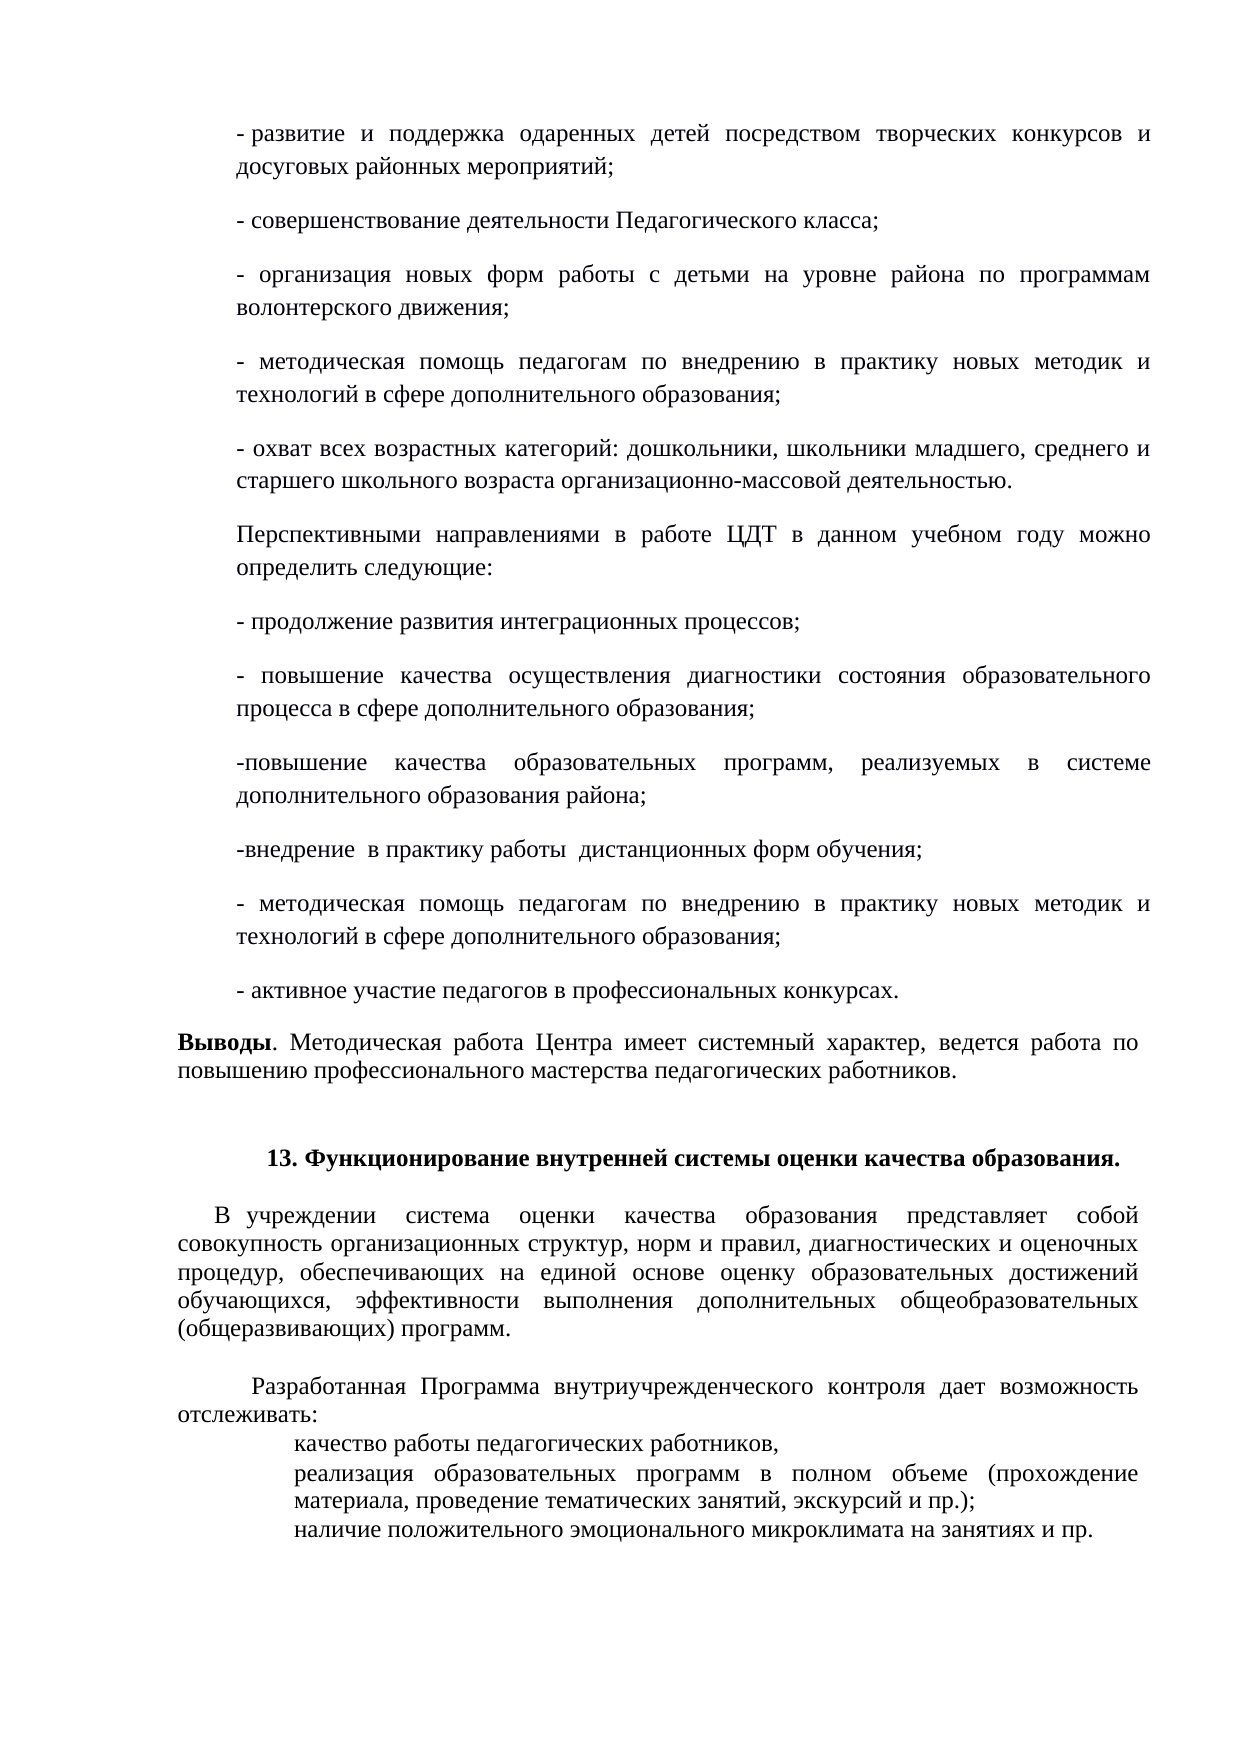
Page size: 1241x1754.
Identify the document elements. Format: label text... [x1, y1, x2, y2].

list реализация образовательных программ в полном объеме (прохождение материала, проведение тематических занятий, экскурсий и пр.); [256, 1460, 1139, 1514]
list наличие положительного эмоционального микроклимата на занятиях и пр. [256, 1514, 1152, 1543]
text - методическая помощь педагогам по внедрению в практику новых методик и технологий в сфере дополнительного образования; [236, 346, 1152, 407]
text Выводы. Методическая работа Центра имеет системный характер, ведется работа по повышению профессионального мастерства педагогических работников. [177, 1028, 1139, 1084]
text - совершенствование деятельности Педагогического класса; [236, 205, 1152, 234]
text -повышение качества образовательных программ, реализуемых в системе дополнительного образования района; [236, 747, 1152, 809]
text - продолжение развития интеграционных процессов; [236, 606, 1152, 635]
list Функционирование внутренней системы оценки качества образования. [266, 1143, 1152, 1171]
text - активное участие педагогов в профессиональных конкурсах. [236, 975, 1152, 1003]
text - методическая помощь педагогам по внедрению в практику новых методик и технологий в сфере дополнительного образования; [236, 888, 1152, 949]
text - организация новых форм работы с детьми на уровне района по программам волонтерского движения; [236, 259, 1152, 321]
text - охват всех возрастных категорий: дошкольники, школьники младшего, среднего и старшего школьного возраста организационно-массовой деятельностью. [236, 433, 1152, 494]
text - развитие и поддержка одаренных детей посредством творческих конкурсов и досуговых районных мероприятий; [236, 118, 1152, 180]
list качество работы педагогических работников, [256, 1428, 1152, 1457]
text -внедрение в практику работы дистанционных форм обучения; [236, 834, 1152, 863]
text Разработанная Программа внутриучрежденческого контроля дает возможность отслеживать: [177, 1372, 1139, 1428]
text Перспективными направлениями в работе ЦДТ в данном учебном году можно определить следующие: [236, 519, 1152, 581]
list учреждении система оценки качества образования представляет собой совокупность организационных структур, норм и правил, диагностических и оценочных процедур, обеспечивающих на единой основе оценку образовательных достижений обучающихся, эффективности выполнения дополнительных общеобразовательных (общеразвивающих) программ. [177, 1201, 1139, 1342]
text - повышение качества осуществления диагностики состояния образовательного процесса в сфере дополнительного образования; [236, 660, 1152, 722]
